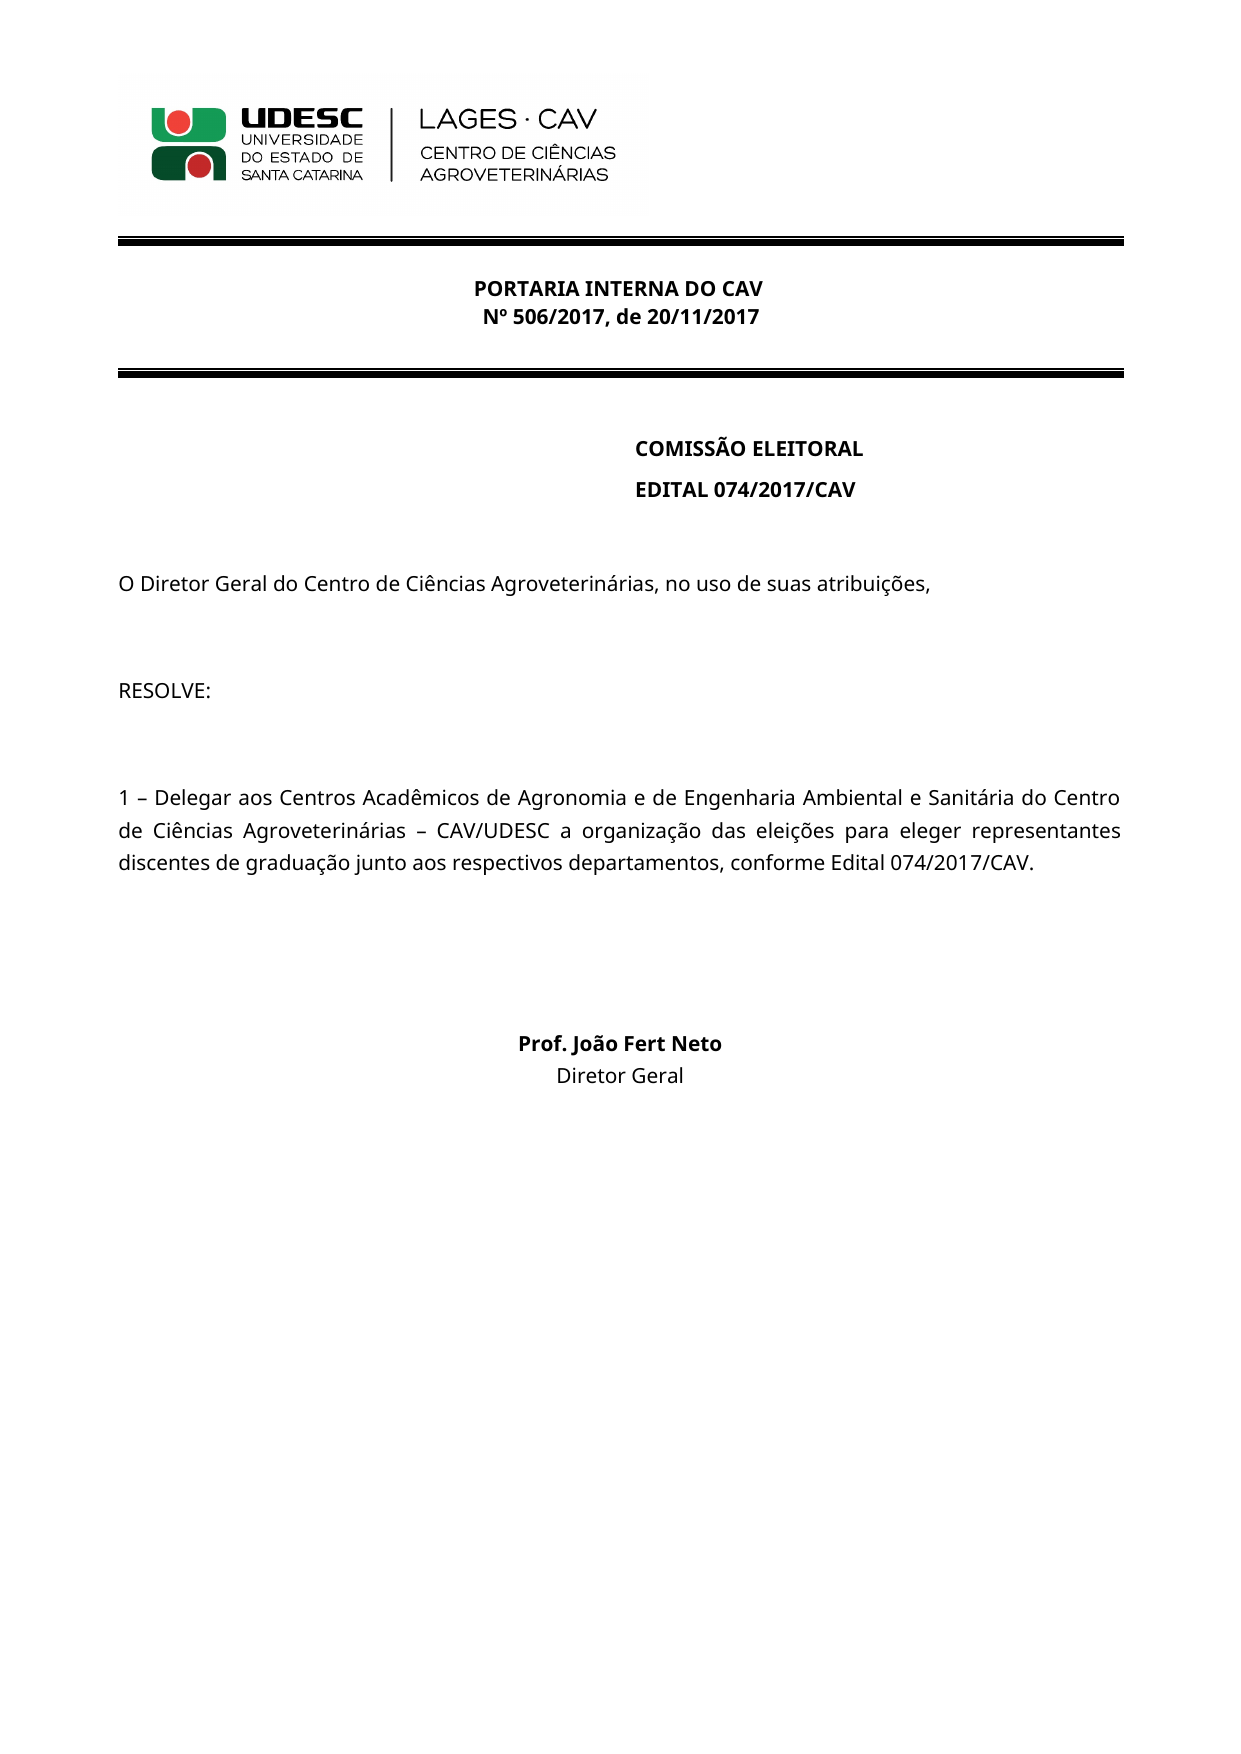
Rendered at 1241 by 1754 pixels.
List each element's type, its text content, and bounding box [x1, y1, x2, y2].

text Diretor Geral [118, 1061, 1122, 1090]
text Prof. João Fert Neto [118, 1029, 1122, 1057]
picture [118, 73, 649, 216]
table_header PORTARIA INTERNA DO CAV Nº 506/2017, de 20/11/2017 [118, 246, 1123, 368]
text EDITAL 074/2017/CAV [635, 475, 1122, 504]
text O Diretor Geral do Centro de Ciências Agroveterinárias, no uso de suas atribuições, [118, 569, 1122, 598]
text RESOLVE: [118, 676, 1122, 705]
text 1 – Delegar aos Centros Acadêmicos de Agronomia e de Engenharia Ambiental e Sanitária do Centro de Ciências Agroveterinárias – CAV/UDESC a organização das eleições para eleger representantes discentes de graduação junto aos respectivos departamentos, conforme Edital 074/2017/CAV. [118, 783, 1122, 877]
text COMISSÃO ELEITORAL [635, 434, 1122, 463]
